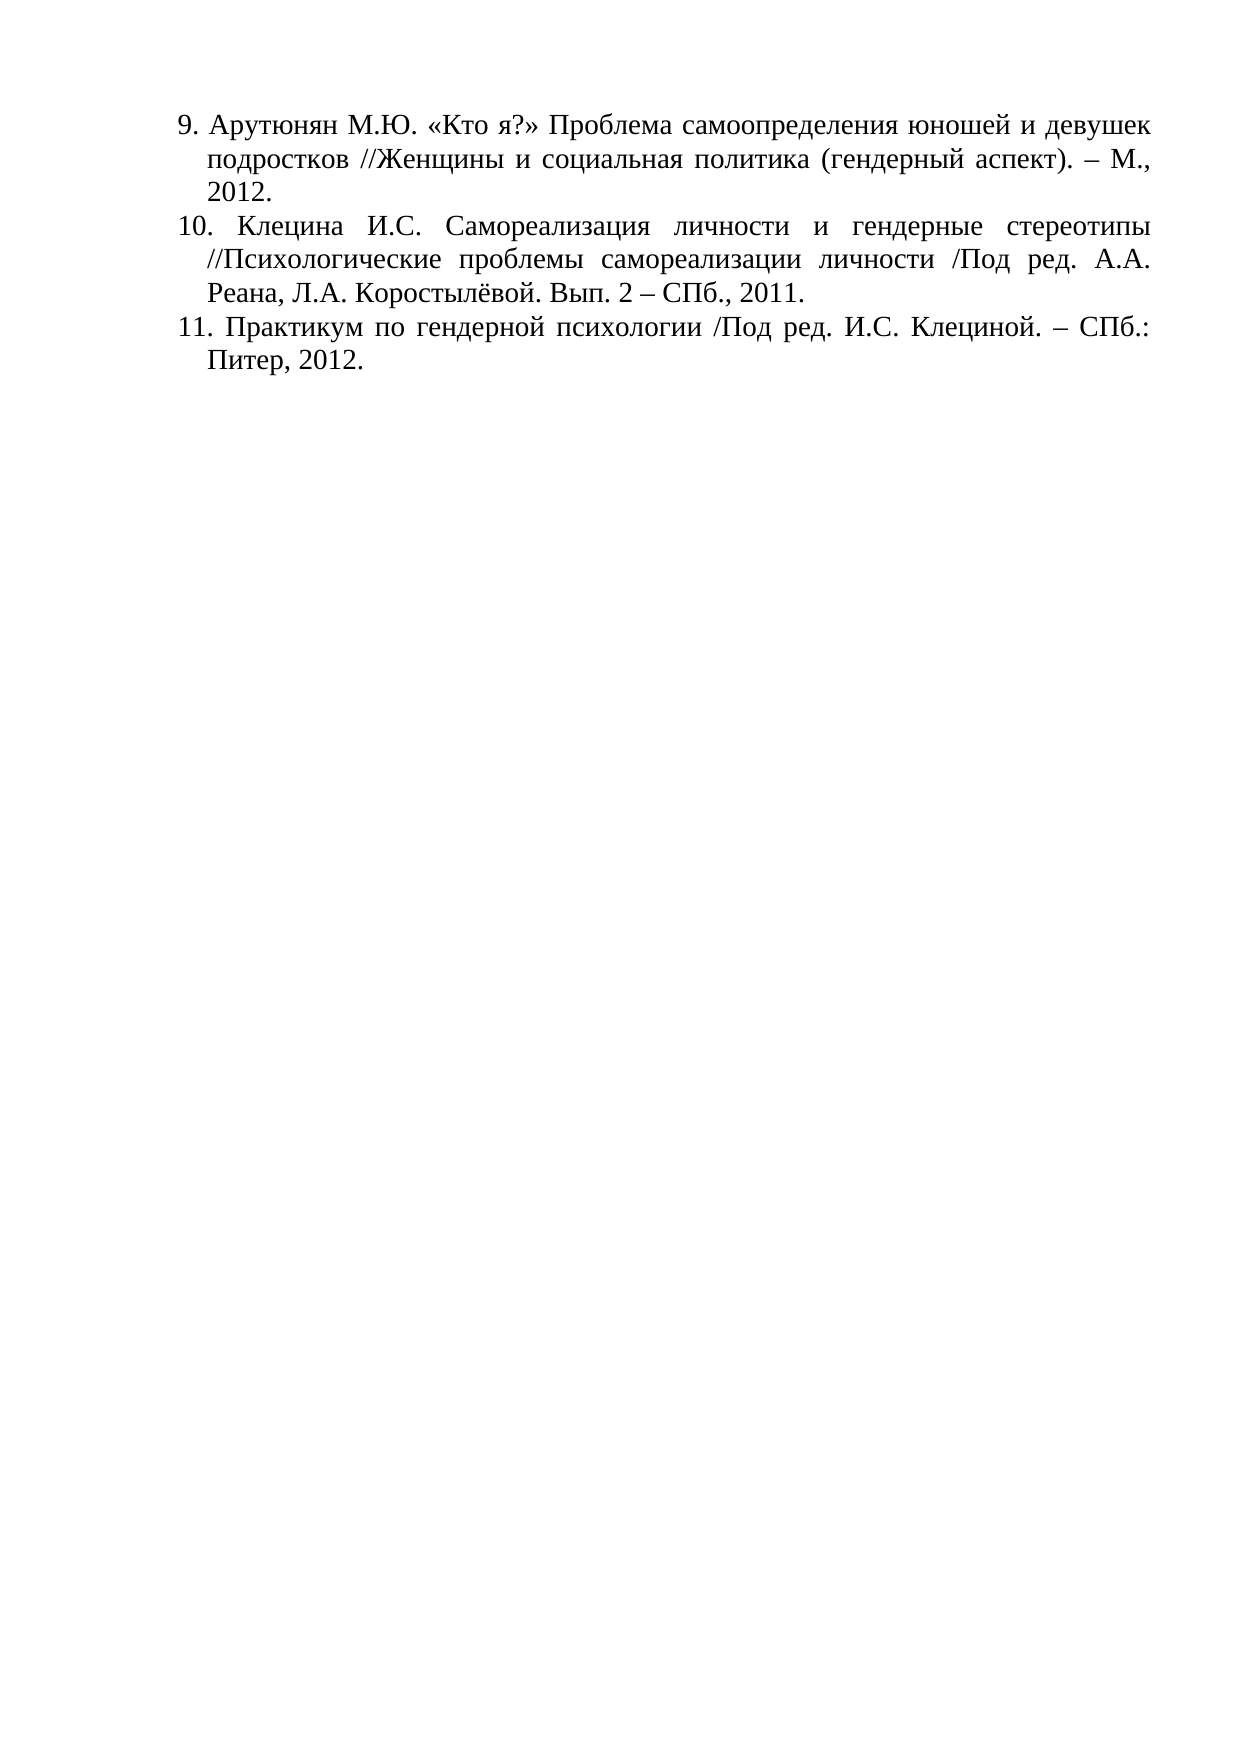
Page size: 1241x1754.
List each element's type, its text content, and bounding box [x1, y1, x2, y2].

text 10. Клецина И.С. Самореализация личности и гендерные стереотипы //Психологические проблемы самореализации личности /Под ред. А.А. Реана, Л.А. Коростылёвой. Вып. 2 – СПб., 2011. [177, 208, 1152, 309]
text 9. Арутюнян М.Ю. «Кто я?» Проблема самоопределения юношей и девушек подростков //Женщины и социальная политика (гендерный аспект). – М., 2012. [177, 107, 1152, 208]
text 11. Практикум по гендерной психологии /Под ред. И.С. Клециной. – СПб.: Питер, 2012. [177, 309, 1152, 376]
